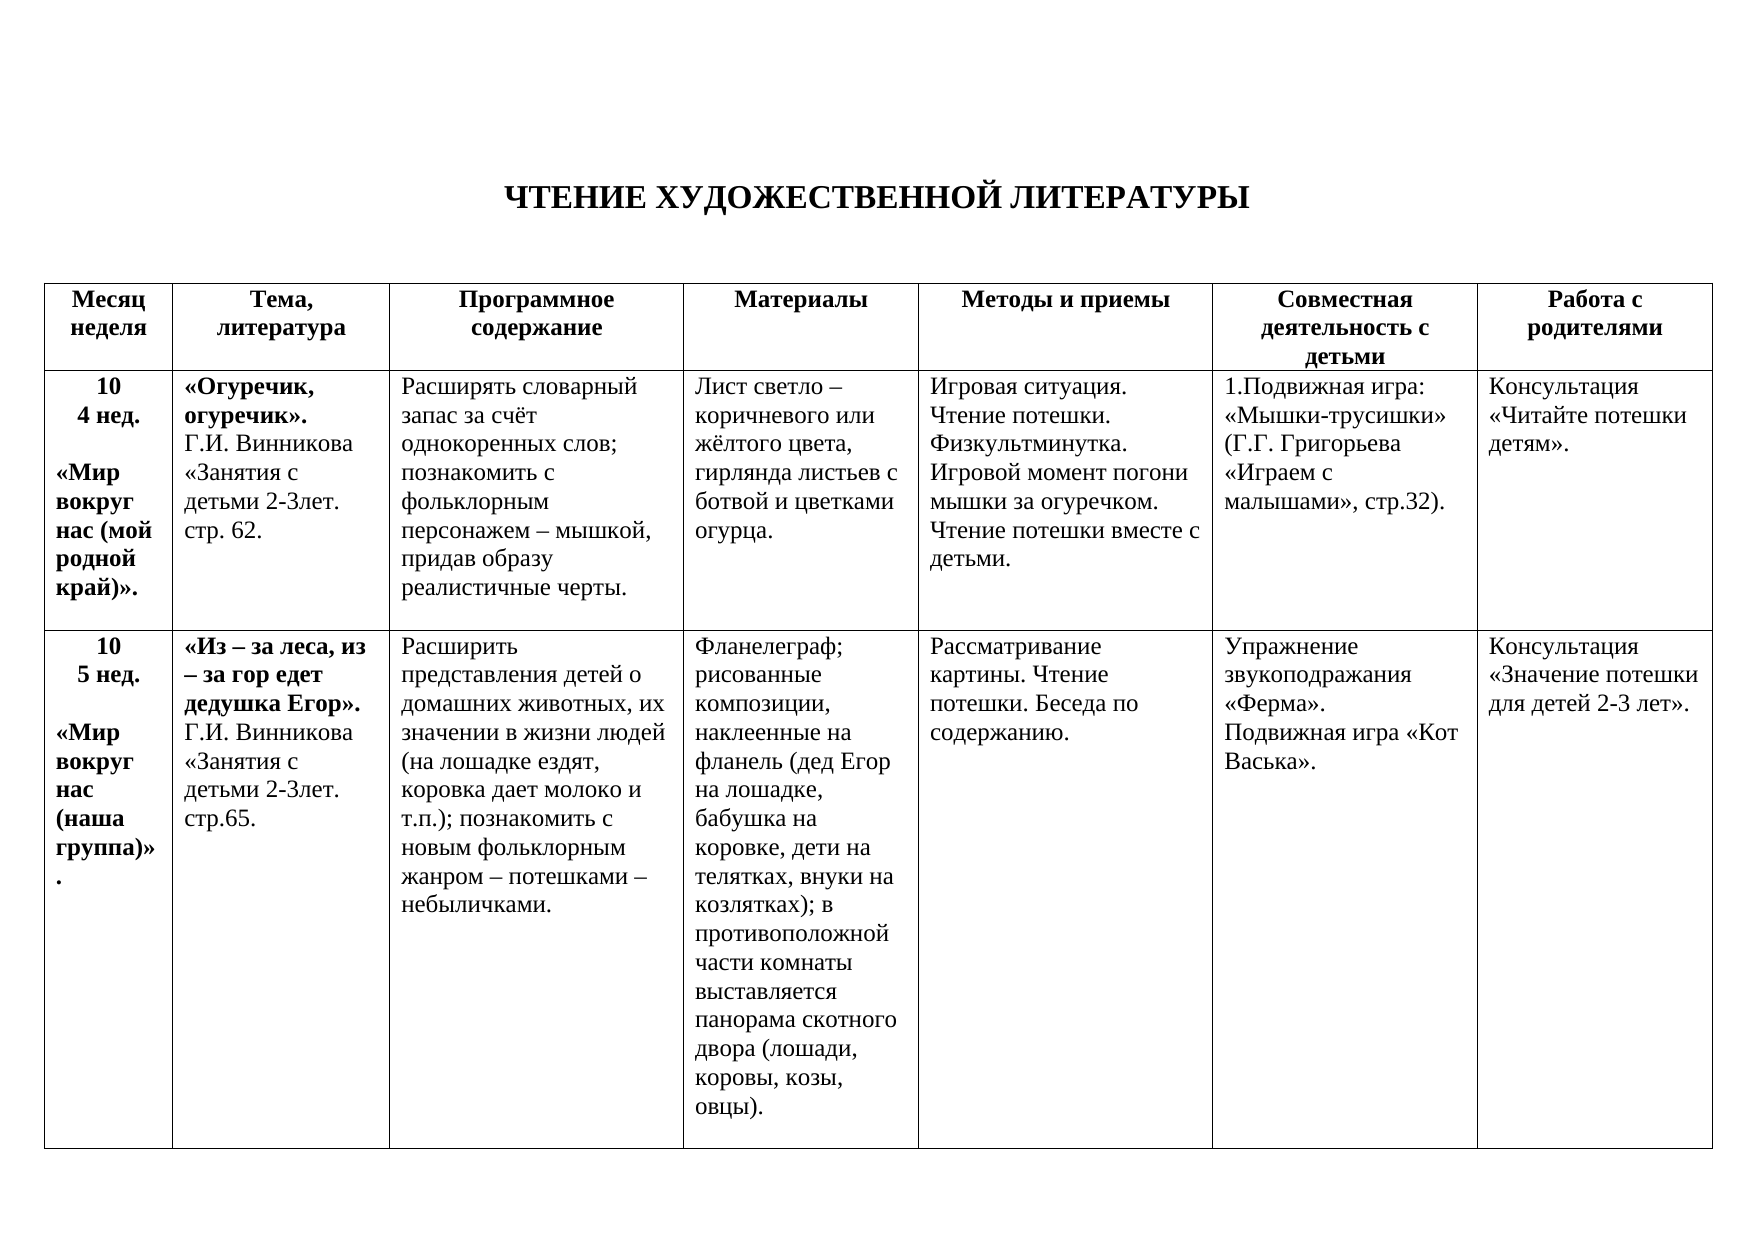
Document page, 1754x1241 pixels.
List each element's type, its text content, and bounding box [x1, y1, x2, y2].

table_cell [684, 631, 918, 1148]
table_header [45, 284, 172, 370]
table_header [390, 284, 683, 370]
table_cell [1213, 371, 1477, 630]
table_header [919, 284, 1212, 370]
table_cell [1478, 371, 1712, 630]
text ЧТЕНИЕ ХУДОЖЕСТВЕННОЙ ЛИТЕРАТУРЫ [118, 177, 1636, 216]
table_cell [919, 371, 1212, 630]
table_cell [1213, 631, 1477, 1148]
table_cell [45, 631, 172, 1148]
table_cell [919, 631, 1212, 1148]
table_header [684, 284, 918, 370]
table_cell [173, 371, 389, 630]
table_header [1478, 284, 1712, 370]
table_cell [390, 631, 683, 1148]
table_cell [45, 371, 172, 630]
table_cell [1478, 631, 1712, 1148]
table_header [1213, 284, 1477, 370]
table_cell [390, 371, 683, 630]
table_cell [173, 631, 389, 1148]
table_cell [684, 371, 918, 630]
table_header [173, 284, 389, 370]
